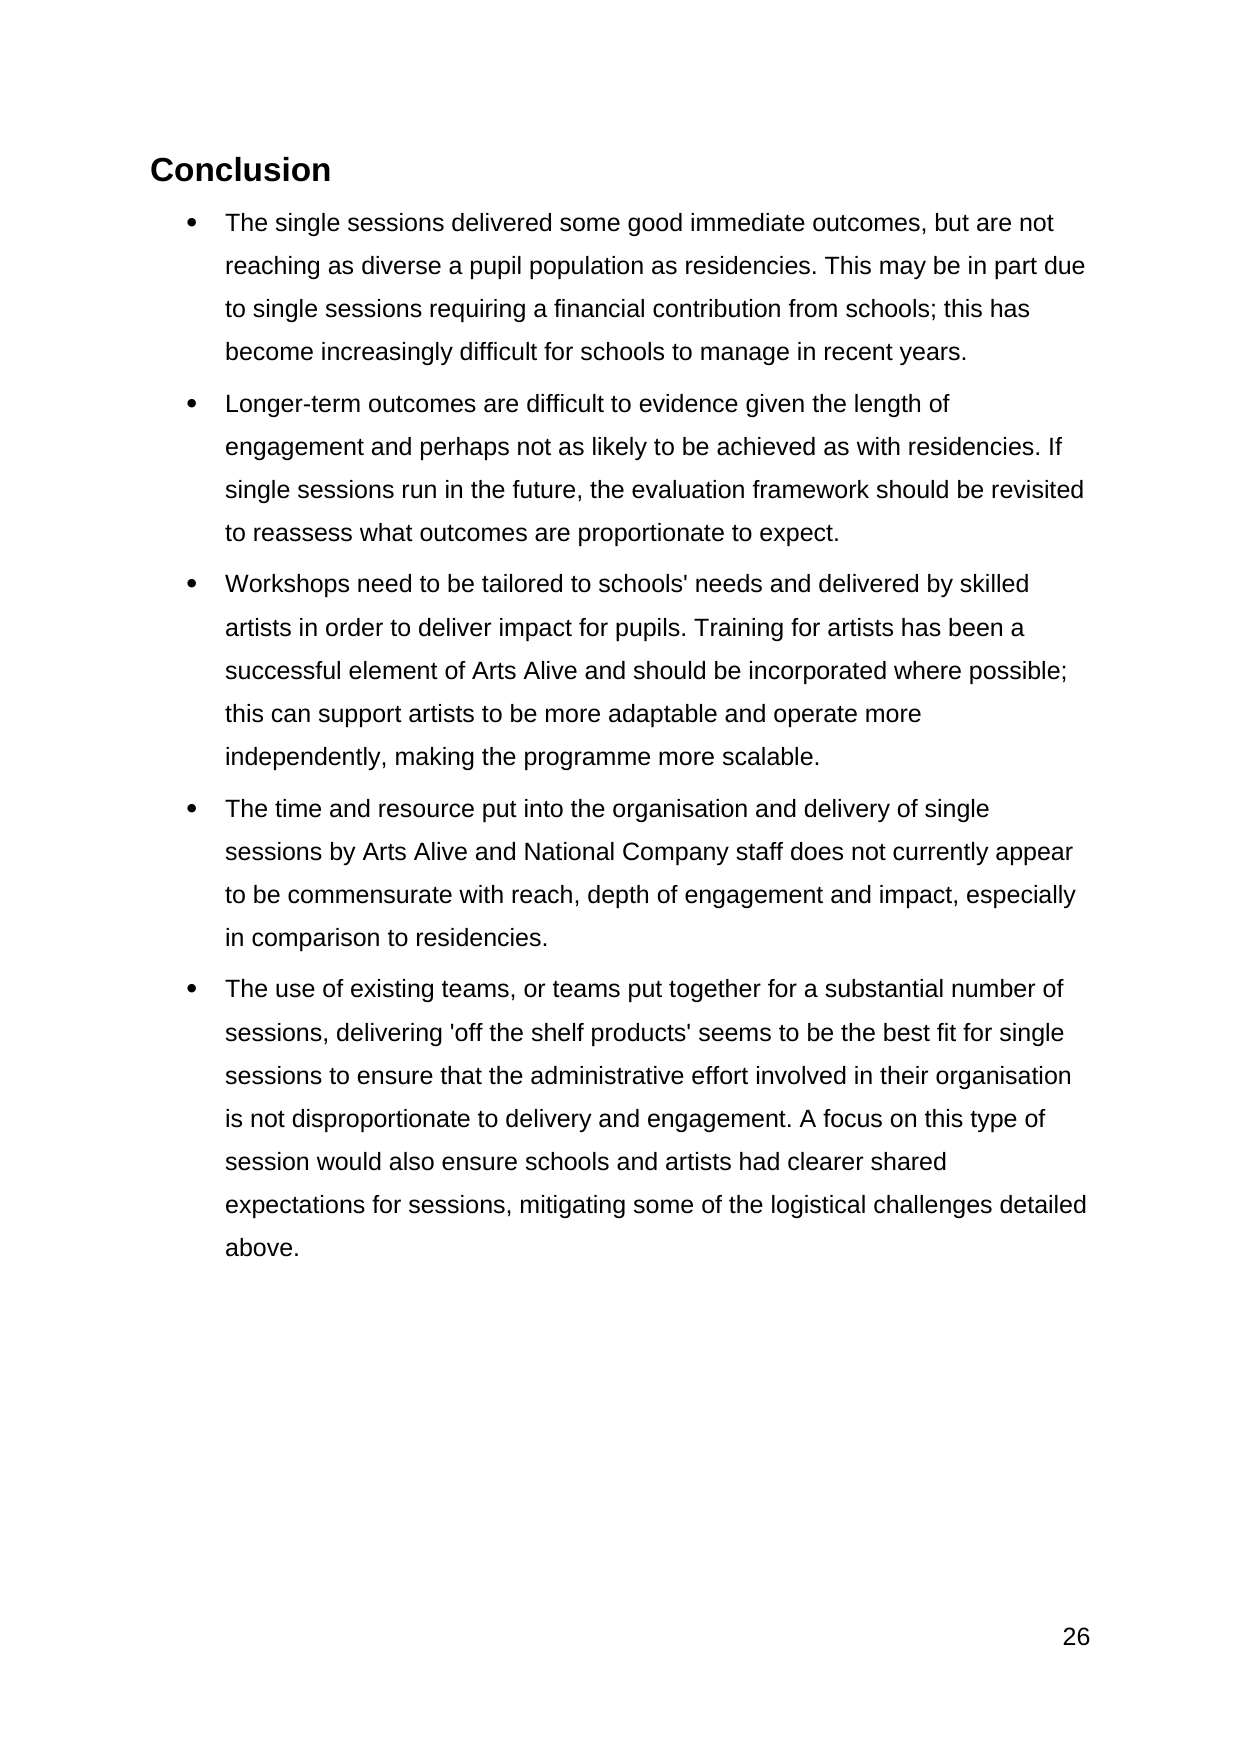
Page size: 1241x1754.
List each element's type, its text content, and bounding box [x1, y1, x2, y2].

list The single sessions delivered some good immediate outcomes, but are not reaching as diverse a pupil population as residencies. This may be in part due to single sessions requiring a financial contribution from schools; this has become increasingly difficult for schools to manage in recent years. [187, 208, 1090, 366]
list Workshops need to be tailored to schools' needs and delivered by skilled artists in order to deliver impact for pupils. Training for artists has been a successful element of Arts Alive and should be incorporated where possible; this can support artists to be more adaptable and operate more independently, making the programme more scalable. [187, 569, 1090, 771]
subtitle Conclusion [150, 150, 1090, 188]
list The time and resource put into the organisation and delivery of single sessions by Arts Alive and National Company staff does not currently appear to be commensurate with reach, depth of engagement and impact, especially in comparison to residencies. [187, 793, 1090, 952]
list The use of existing teams, or teams put together for a substantial number of sessions, delivering 'off the shelf products' seems to be the best fit for single sessions to ensure that the administrative effort involved in their organisation is not disproportionate to delivery and engagement. A focus on this type of session would also ensure schools and artists had clearer shared expectations for sessions, mitigating some of the logistical challenges detailed above. [187, 974, 1090, 1262]
list Longer-term outcomes are difficult to evidence given the length of engagement and perhaps not as likely to be achieved as with residencies. If single sessions run in the future, the evaluation framework should be revisited to reassess what outcomes are proportionate to expect. [187, 388, 1090, 547]
